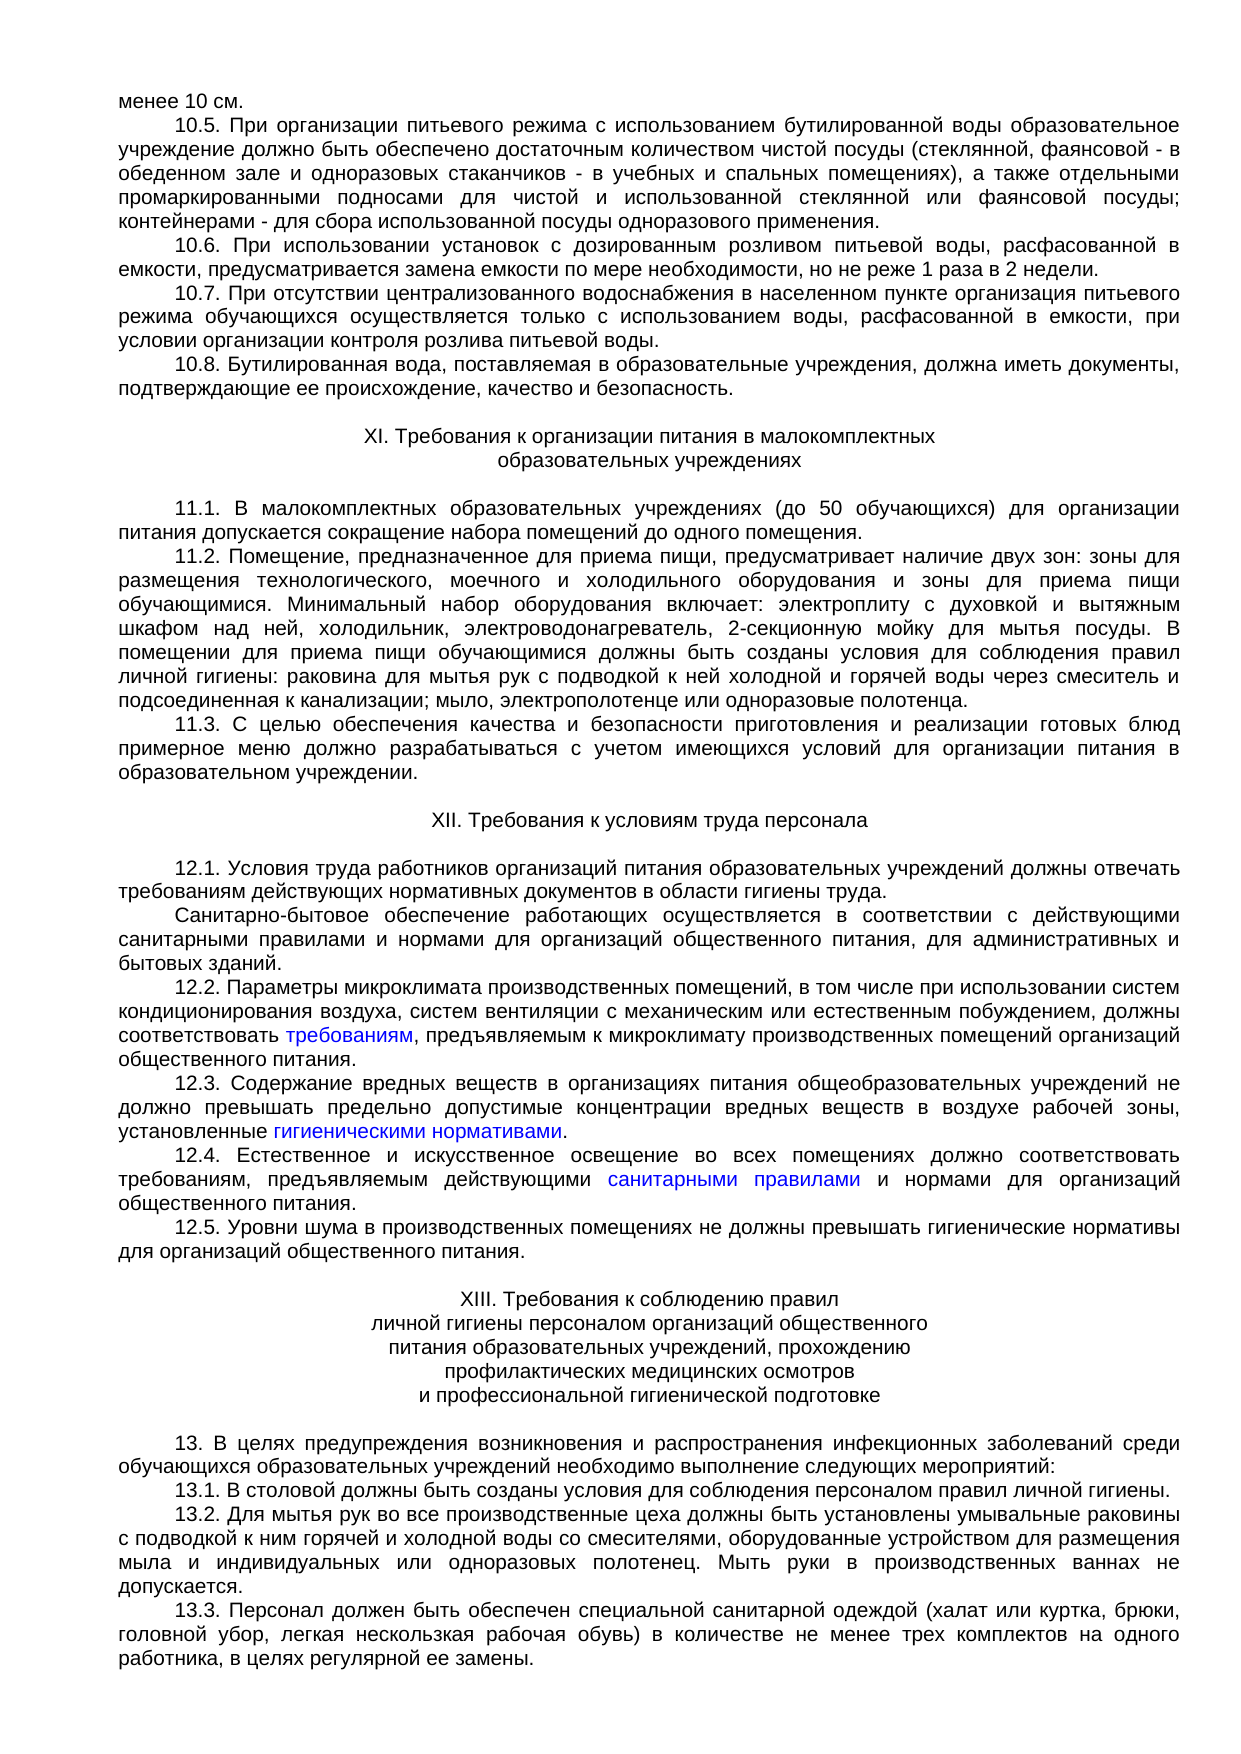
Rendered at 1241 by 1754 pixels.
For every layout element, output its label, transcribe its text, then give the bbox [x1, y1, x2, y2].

text 12.4. Естественное и искусственное освещение во всех помещениях должно соответствовать требованиям, предъявляемым действующими санитарными правилами и нормами для организаций общественного питания. [118, 1143, 1181, 1215]
text 13.3. Персонал должен быть обеспечен специальной санитарной одеждой (халат или куртка, брюки, головной убор, легкая нескользкая рабочая обувь) в количестве не менее трех комплектов на одного работника, в целях регулярной ее замены. [118, 1598, 1181, 1670]
text личной гигиены персоналом организаций общественного [118, 1311, 1181, 1334]
text 12.3. Содержание вредных веществ в организациях питания общеобразовательных учреждений не должно превышать предельно допустимые концентрации вредных веществ в воздухе рабочей зоны, установленные гигиеническими нормативами. [118, 1071, 1181, 1143]
text 13.1. В столовой должны быть созданы условия для соблюдения персоналом правил личной гигиены. [118, 1478, 1181, 1502]
text 10.6. При использовании установок с дозированным розливом питьевой воды, расфасованной в емкости, предусматривается замена емкости по мере необходимости, но не реже 1 раза в 2 недели. [118, 232, 1181, 280]
text 11.2. Помещение, предназначенное для приема пищи, предусматривает наличие двух зон: зоны для размещения технологического, моечного и холодильного оборудования и зоны для приема пищи обучающимися. Минимальный набор оборудования включает: электроплиту с духовкой и вытяжным шкафом над ней, холодильник, электроводонагреватель, 2-секционную мойку для мытья посуды. В помещении для приема пищи обучающимися должны быть созданы условия для соблюдения правил личной гигиены: раковина для мытья рук с подводкой к ней холодной и горячей воды через смеситель и подсоединенная к канализации; мыло, электрополотенце или одноразовые полотенца. [118, 544, 1181, 712]
text 12.1. Условия труда работников организаций питания образовательных учреждений должны отвечать требованиям действующих нормативных документов в области гигиены труда. [118, 855, 1181, 903]
text 10.5. При организации питьевого режима с использованием бутилированной воды образовательное учреждение должно быть обеспечено достаточным количеством чистой посуды (стеклянной, фаянсовой - в обеденном зале и одноразовых стаканчиков - в учебных и спальных помещениях), а также отдельными промаркированными подносами для чистой и использованной стеклянной или фаянсовой посуды; контейнерами - для сбора использованной посуды одноразового применения. [118, 113, 1181, 232]
text 11.1. В малокомплектных образовательных учреждениях (до 50 обучающихся) для организации питания допускается сокращение набора помещений до одного помещения. [118, 496, 1181, 544]
text питания образовательных учреждений, прохождению [118, 1334, 1181, 1358]
text Санитарно-бытовое обеспечение работающих осуществляется в соответствии с действующими санитарными правилами и нормами для организаций общественного питания, для административных и бытовых зданий. [118, 903, 1181, 975]
text 11.3. С целью обеспечения качества и безопасности приготовления и реализации готовых блюд примерное меню должно разрабатываться с учетом имеющихся условий для организации питания в образовательном учреждении. [118, 712, 1181, 783]
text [118, 89, 1181, 113]
text 13. В целях предупреждения возникновения и распространения инфекционных заболеваний среди обучающихся образовательных учреждений необходимо выполнение следующих мероприятий: [118, 1430, 1181, 1478]
text профилактических медицинских осмотров [118, 1358, 1181, 1382]
text 13.2. Для мытья рук во все производственные цеха должны быть установлены умывальные раковины с подводкой к ним горячей и холодной воды со смесителями, оборудованные устройством для размещения мыла и индивидуальных или одноразовых полотенец. Мыть руки в производственных ваннах не допускается. [118, 1502, 1181, 1598]
text и профессиональной гигиенической подготовке [118, 1382, 1181, 1406]
text XIII. Требования к соблюдению правил [118, 1287, 1181, 1311]
text 10.7. При отсутствии централизованного водоснабжения в населенном пункте организация питьевого режима обучающихся осуществляется только с использованием воды, расфасованной в емкости, при условии организации контроля розлива питьевой воды. [118, 280, 1181, 352]
text 10.8. Бутилированная вода, поставляемая в образовательные учреждения, должна иметь документы, подтверждающие ее происхождение, качество и безопасность. [118, 352, 1181, 400]
text XII. Требования к условиям труда персонала [118, 807, 1181, 831]
text XI. Требования к организации питания в малокомплектных [118, 424, 1181, 448]
text образовательных учреждениях [118, 448, 1181, 472]
text 12.2. Параметры микроклимата производственных помещений, в том числе при использовании систем кондиционирования воздуха, систем вентиляции с механическим или естественным побуждением, должны соответствовать требованиям, предъявляемым к микроклимату производственных помещений организаций общественного питания. [118, 975, 1181, 1071]
text 12.5. Уровни шума в производственных помещениях не должны превышать гигиенические нормативы для организаций общественного питания. [118, 1215, 1181, 1263]
